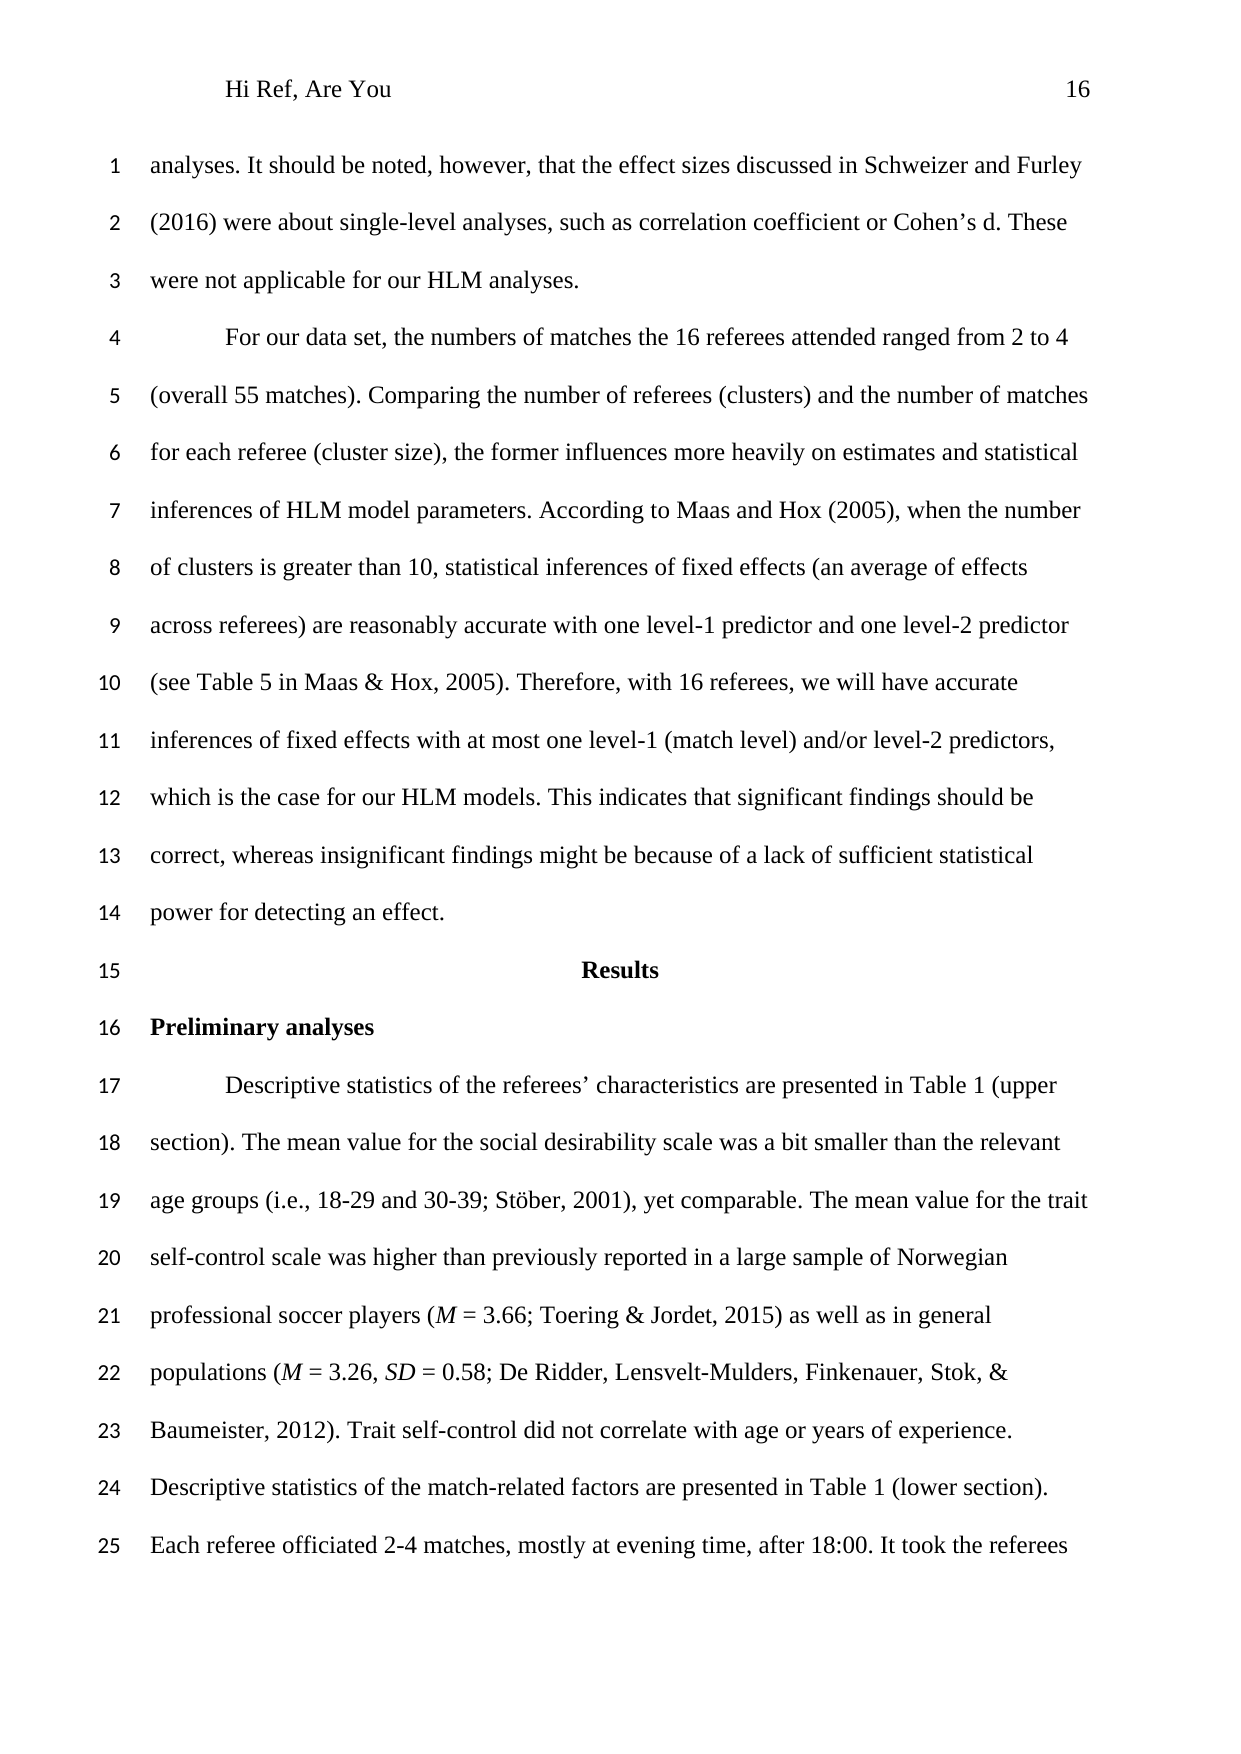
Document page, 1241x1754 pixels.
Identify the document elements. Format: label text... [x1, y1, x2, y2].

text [150, 1070, 1090, 1559]
text Preliminary analyses [150, 1012, 1090, 1041]
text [150, 150, 1090, 294]
text Results [150, 955, 1090, 984]
text For our data set, the numbers of matches the 16 referees attended ranged from 2 to 4 (overall 55 matches). Comparing the number of referees (clusters) and the number of matches for each referee (cluster size), the former influences more heavily on estimates and statistical inferences of HLM model parameters. According to Maas and Hox (2005), when the number of clusters is greater than 10, statistical inferences of fixed effects (an average of effects across referees) are reasonably accurate with one level-1 predictor and one level-2 predictor (see Table 5 in Maas & Hox, 2005). Therefore, with 16 referees, we will have accurate inferences of fixed effects with at most one level-1 (match level) and/or level-2 predictors, which is the case for our HLM models. This indicates that significant findings should be correct, whereas insignificant findings might be because of a lack of sufficient statistical power for detecting an effect. [150, 322, 1090, 926]
